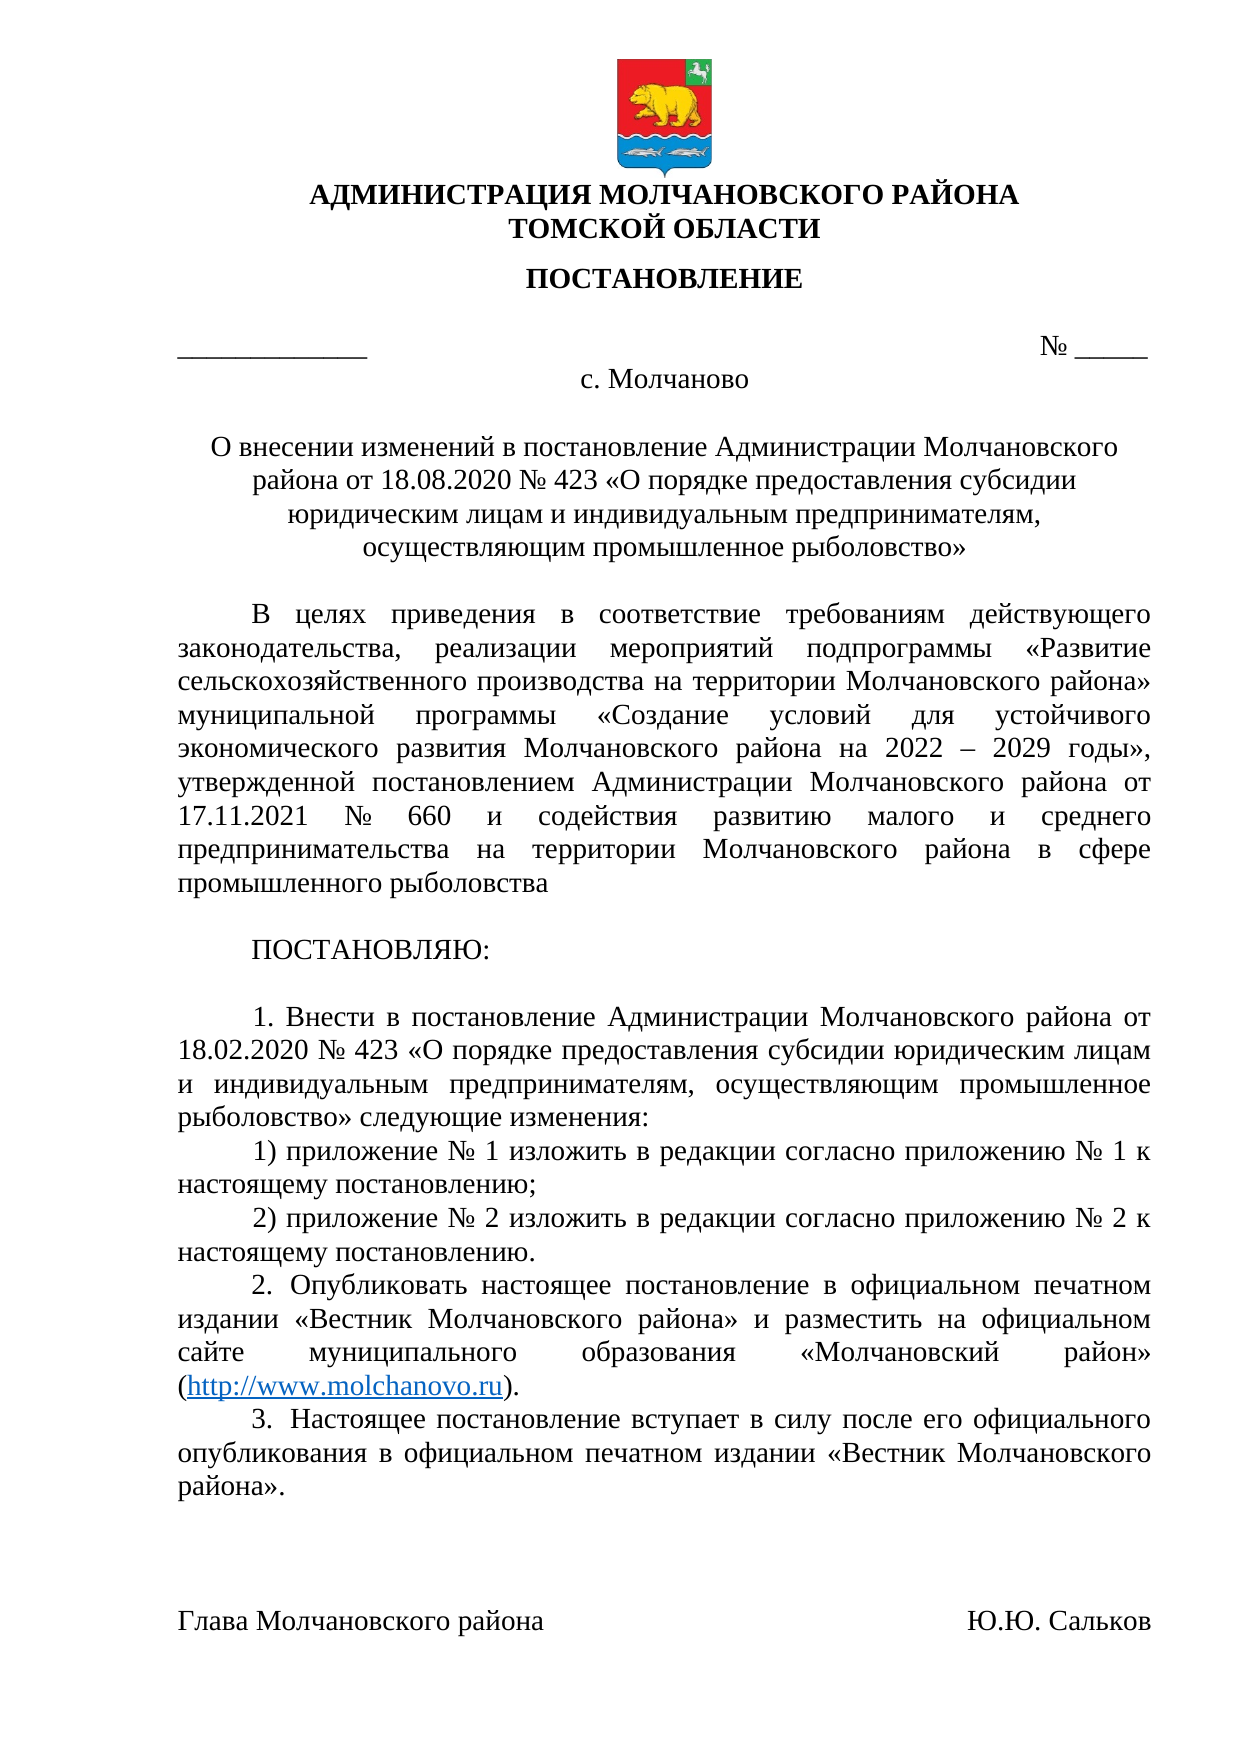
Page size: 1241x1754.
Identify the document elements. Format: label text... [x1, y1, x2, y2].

text ПОСТАНОВЛЕНИЕ [177, 261, 1152, 294]
text 2) приложение № 2 изложить в редакции согласно приложению № 2 к настоящему постановлению. [177, 1200, 1152, 1267]
picture [617, 59, 712, 178]
picture [666, 148, 708, 157]
text Глава Молчановского района Ю.Ю. Сальков [177, 1603, 1152, 1636]
text Администрация молчановского РАЙОНА [177, 177, 1152, 211]
text В целях приведения в соответствие требованиям действующего законодательства, реализации мероприятий подпрограммы «Развитие сельскохозяйственного производства на территории Молчановского района» муниципальной программы «Создание условий для устойчивого экономического развития Молчановского района на 2022 – 2029 годы», утвержденной постановлением Администрации Молчановского района от 17.11.2021 № 660 и содействия развитию малого и среднего предпринимательства на территории Молчановского района в сфере промышленного рыболовства [177, 596, 1152, 898]
list Опубликовать настоящее постановление в официальном печатном издании «Вестник Молчановского района» и разместить на официальном сайте муниципального образования «Молчановский район» (http://www.molchanovo.ru). [177, 1267, 1152, 1401]
text ПОСТАНОВЛЯЮ: [177, 932, 1152, 965]
text с. Молчаново [177, 362, 1152, 395]
list Настоящее постановление вступает в силу после его официального опубликования в официальном печатном издании «Вестник Молчановского района». [177, 1401, 1152, 1502]
text 1. Внести в постановление Администрации Молчановского района от 18.02.2020 № 423 «О порядке предоставления субсидии юридическим лицам и индивидуальным предпринимателям, осуществляющим промышленное рыболовство» следующие изменения: [177, 999, 1152, 1133]
text Томской области [177, 211, 1152, 244]
picture [623, 147, 664, 156]
text _____________ № _____ [177, 328, 1152, 362]
text 1) приложение № 1 изложить в редакции согласно приложению № 1 к настоящему постановлению; [177, 1133, 1152, 1200]
text О внесении изменений в постановление Администрации Молчановского района от 18.08.2020 № 423 «О порядке предоставления субсидии юридическим лицам и индивидуальным предпринимателям, осуществляющим промышленное рыболовство» [177, 429, 1152, 563]
